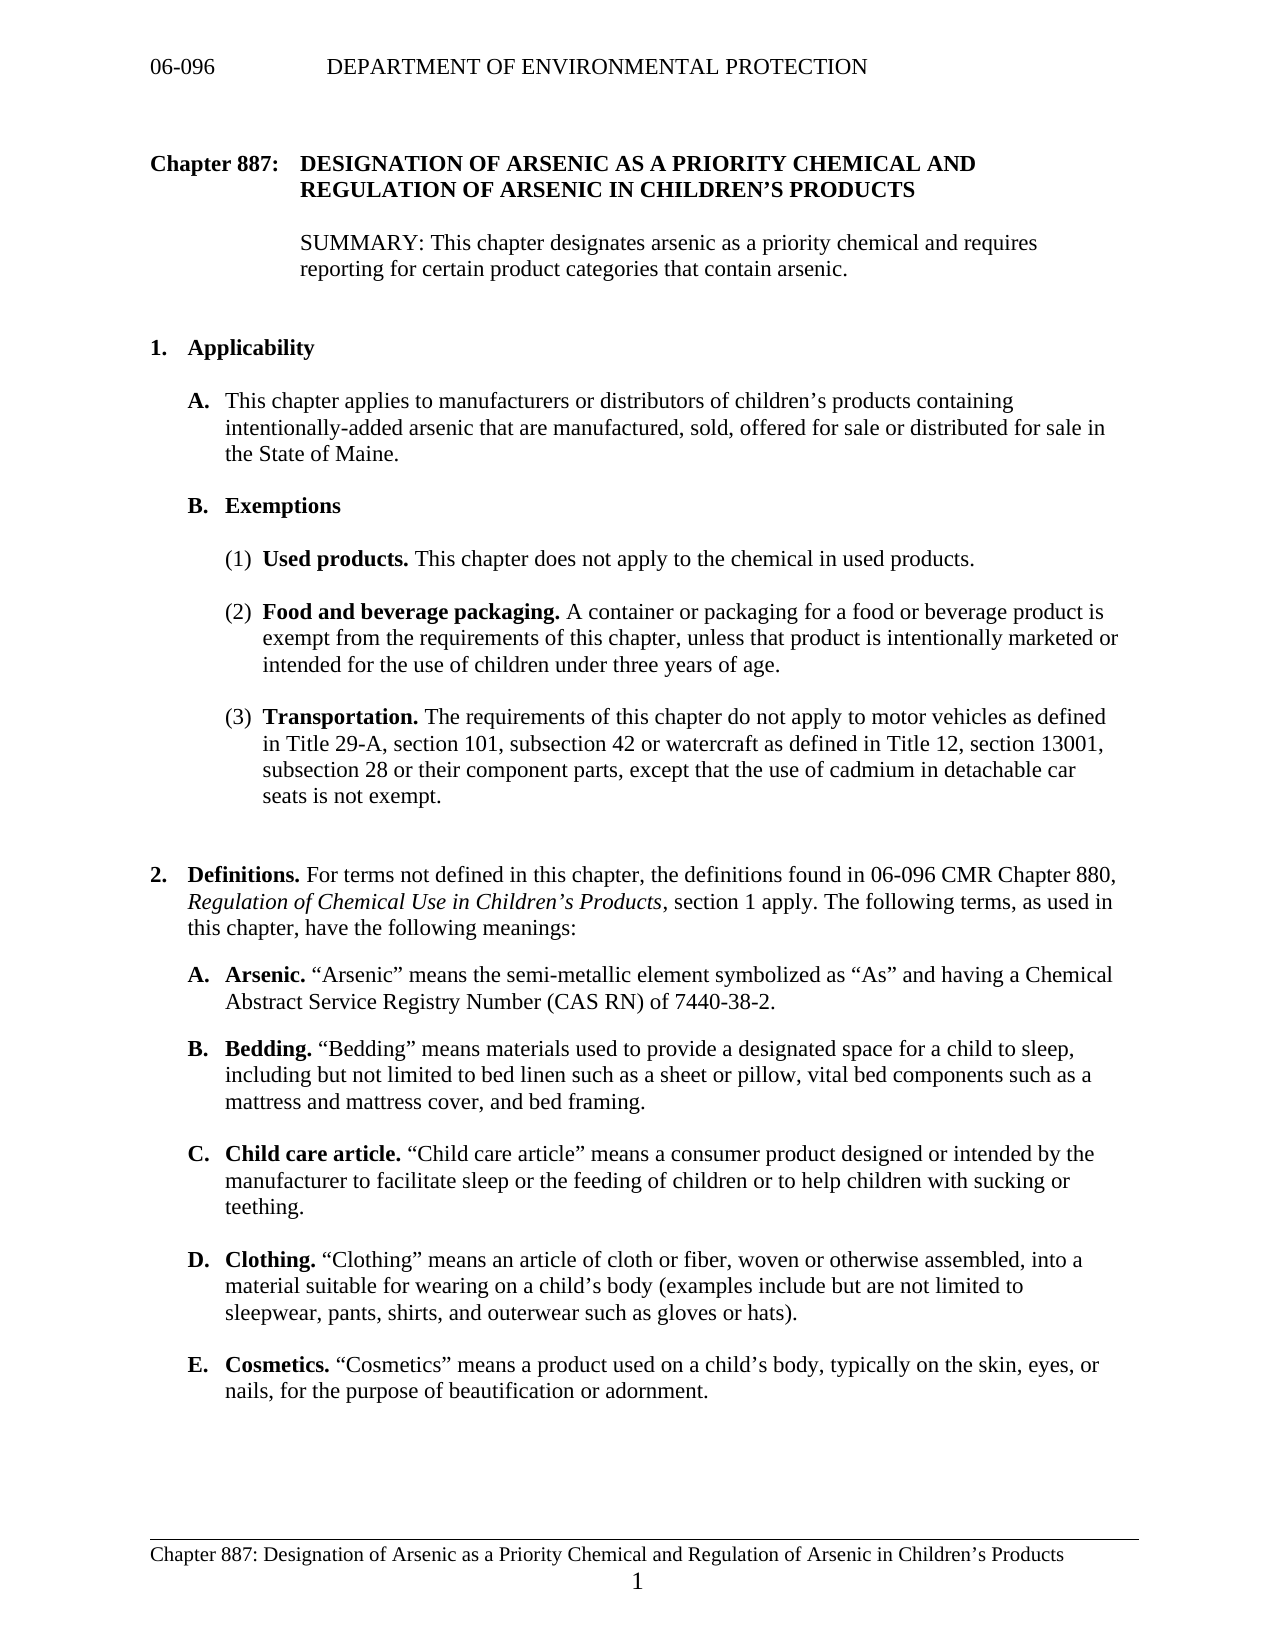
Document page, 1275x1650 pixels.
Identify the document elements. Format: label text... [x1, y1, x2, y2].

text SUMMARY: This chapter designates arsenic as a priority chemical and requires reporting for certain product categories that contain arsenic. [300, 229, 1125, 282]
list Applicability [150, 334, 1125, 361]
text (1) Used products. This chapter does not apply to the chemical in used products. [225, 545, 1125, 572]
list Cosmetics. “Cosmetics” means a product used on a child’s body, typically on the skin, eyes, or nails, for the purpose of beautification or adornment. [187, 1351, 1125, 1404]
list Arsenic. “Arsenic” means the semi-metallic element symbolized as “As” and having a Chemical Abstract Service Registry Number (CAS RN) of 7440-38-2. [187, 961, 1125, 1014]
list Child care article. “Child care article” means a consumer product designed or intended by the manufacturer to facilitate sleep or the feeding of children or to help children with sucking or teething. [187, 1140, 1125, 1219]
list Exemptions [187, 493, 1125, 519]
text (3) Transportation. The requirements of this chapter do not apply to motor vehicles as defined in Title 29-A, section 101, subsection 42 or watercraft as defined in Title 12, section 13001, subsection 28 or their component parts, except that the use of cadmium in detachable car seats is not exempt. [225, 703, 1125, 809]
list Clothing. “Clothing” means an article of cloth or fiber, woven or otherwise assembled, into a material suitable for wearing on a child’s body (examples include but are not limited to sleepwear, pants, shirts, and outerwear such as gloves or hats). [187, 1246, 1125, 1325]
text (2) Food and beverage packaging. A container or packaging for a food or beverage product is exempt from the requirements of this chapter, unless that product is intentionally marketed or intended for the use of children under three years of age. [225, 598, 1125, 677]
list This chapter applies to manufacturers or distributors of children’s products containing intentionally-added arsenic that are manufactured, sold, offered for sale or distributed for sale in the State of . [187, 387, 1125, 466]
list Bedding. “Bedding” means materials used to provide a designated space for a child to sleep, including but not limited to bed linen such as a sheet or pillow, vital bed components such as a mattress and mattress cover, and bed framing. [187, 1035, 1125, 1114]
text Chapter 887: DESIGNATION of ARSENIC AS A PRIORITY CHEMICAL AND REGULATION OF ARSENIC in Children’s Products [150, 150, 1125, 203]
list Definitions. For terms not defined in this chapter, the definitions found in 06-096 CMR Chapter 880, Regulation of Chemical Use in Children’s Products, section 1 apply. The following terms, as used in this chapter, have the following meanings: [150, 862, 1125, 941]
